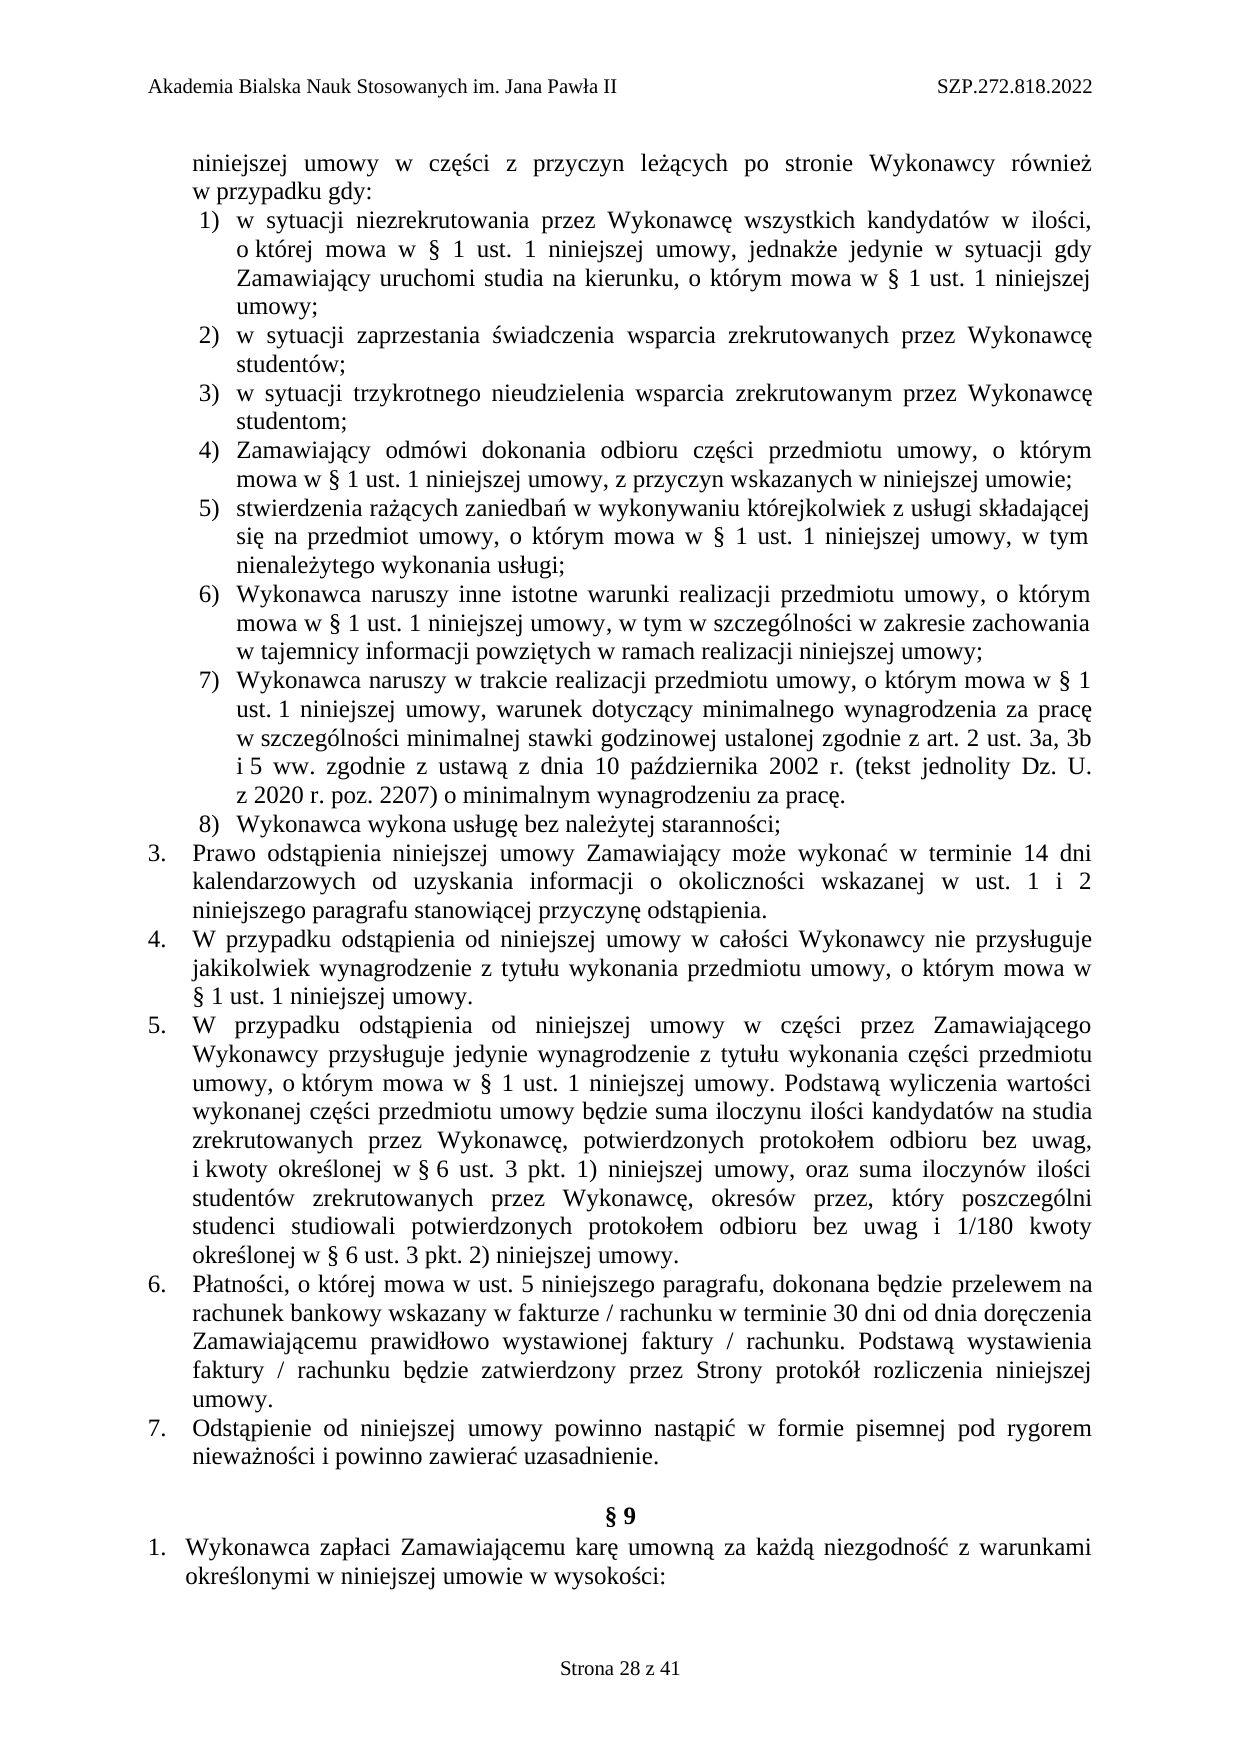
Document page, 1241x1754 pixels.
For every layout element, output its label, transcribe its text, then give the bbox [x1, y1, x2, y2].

list w sytuacji niezrekrutowania przez Wykonawcę wszystkich kandydatów w ilości, o której mowa w § 1 ust. 1 niniejszej umowy, jednakże jedynie w sytuacji gdy Zamawiający uruchomi studia na kierunku, o którym mowa w § 1 ust. 1 niniejszej umowy; [199, 205, 1093, 320]
list Odstąpienie od niniejszej umowy powinno nastąpić w formie pisemnej pod rygorem nieważności i powinno zawierać uzasadnienie. [148, 1413, 1093, 1470]
list Wykonawca naruszy inne istotne warunki realizacji przedmiotu umowy, o którym mowa w § 1 ust. 1 niniejszej umowy, w tym w szczególności w zakresie zachowania w tajemnicy informacji powziętych w ramach realizacji niniejszej umowy; [199, 579, 1091, 665]
list W przypadku odstąpienia od niniejszej umowy w części przez Zamawiającego Wykonawcy przysługuje jedynie wynagrodzenie z tytułu wykonania części przedmiotu umowy, o którym mowa w § 1 ust. 1 niniejszej umowy. Podstawą wyliczenia wartości wykonanej części przedmiotu umowy będzie suma iloczynu ilości kandydatów na studia zrekrutowanych przez Wykonawcę, potwierdzonych protokołem odbioru bez uwag, i kwoty określonej w § 6 ust. 3 pkt. 1) niniejszej umowy, oraz suma iloczynów ilości studentów zrekrutowanych przez Wykonawcę, okresów przez, który poszczególni studenci studiowali potwierdzonych protokołem odbioru bez uwag i 1/180 kwoty określonej w § 6 ust. 3 pkt. 2) niniejszej umowy. [148, 1010, 1093, 1269]
list W przypadku odstąpienia od niniejszej umowy w całości Wykonawcy nie przysługuje jakikolwiek wynagrodzenie z tytułu wykonania przedmiotu umowy, o którym mowa w § 1 ust. 1 niniejszej umowy. [148, 924, 1093, 1010]
text § 9 [148, 1501, 1093, 1530]
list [148, 148, 1093, 205]
list w sytuacji zaprzestania świadczenia wsparcia zrekrutowanych przez Wykonawcę studentów; [199, 320, 1093, 378]
list Wykonawca zapłaci Zamawiającemu karę umowną za każdą niezgodność z warunkami określonymi w niniejszej umowie w wysokości: [148, 1532, 1093, 1590]
list Wykonawca naruszy w trakcie realizacji przedmiotu umowy, o którym mowa w § 1 ust. 1 niniejszej umowy, warunek dotyczący minimalnego wynagrodzenia za pracę w szczególności minimalnej stawki godzinowej ustalonej zgodnie z art. 2 ust. 3a, 3b i 5 ww. zgodnie z ustawą z dnia 10 października 2002 r. (tekst jednolity Dz. U. z 2020 r. poz. 2207) o minimalnym wynagrodzeniu za pracę. [199, 665, 1093, 809]
list Prawo odstąpienia niniejszej umowy Zamawiający może wykonać w terminie 14 dni kalendarzowych od uzyskania informacji o okoliczności wskazanej w ust. 1 i 2 niniejszego paragrafu stanowiącej przyczynę odstąpienia. [148, 838, 1093, 924]
list w sytuacji trzykrotnego nieudzielenia wsparcia zrekrutowanym przez Wykonawcę studentom; [199, 378, 1093, 435]
list stwierdzenia rażących zaniedbań w wykonywaniu którejkolwiek z usługi składającej się na przedmiot umowy, o którym mowa w § 1 ust. 1 niniejszej umowy, w tym nienależytego wykonania usługi; [199, 493, 1091, 579]
list Wykonawca wykona usługę bez należytej staranności; [199, 809, 1093, 838]
list Zamawiający odmówi dokonania odbioru części przedmiotu umowy, o którym mowa w § 1 ust. 1 niniejszej umowy, z przyczyn wskazanych w niniejszej umowie; [199, 435, 1093, 493]
list Płatności, o której mowa w ust. 5 niniejszego paragrafu, dokonana będzie przelewem na rachunek bankowy wskazany w fakturze / rachunku w terminie 30 dni od dnia doręczenia Zamawiającemu prawidłowo wystawionej faktury / rachunku. Podstawą wystawienia faktury / rachunku będzie zatwierdzony przez Strony protokół rozliczenia niniejszej umowy. [148, 1269, 1093, 1413]
